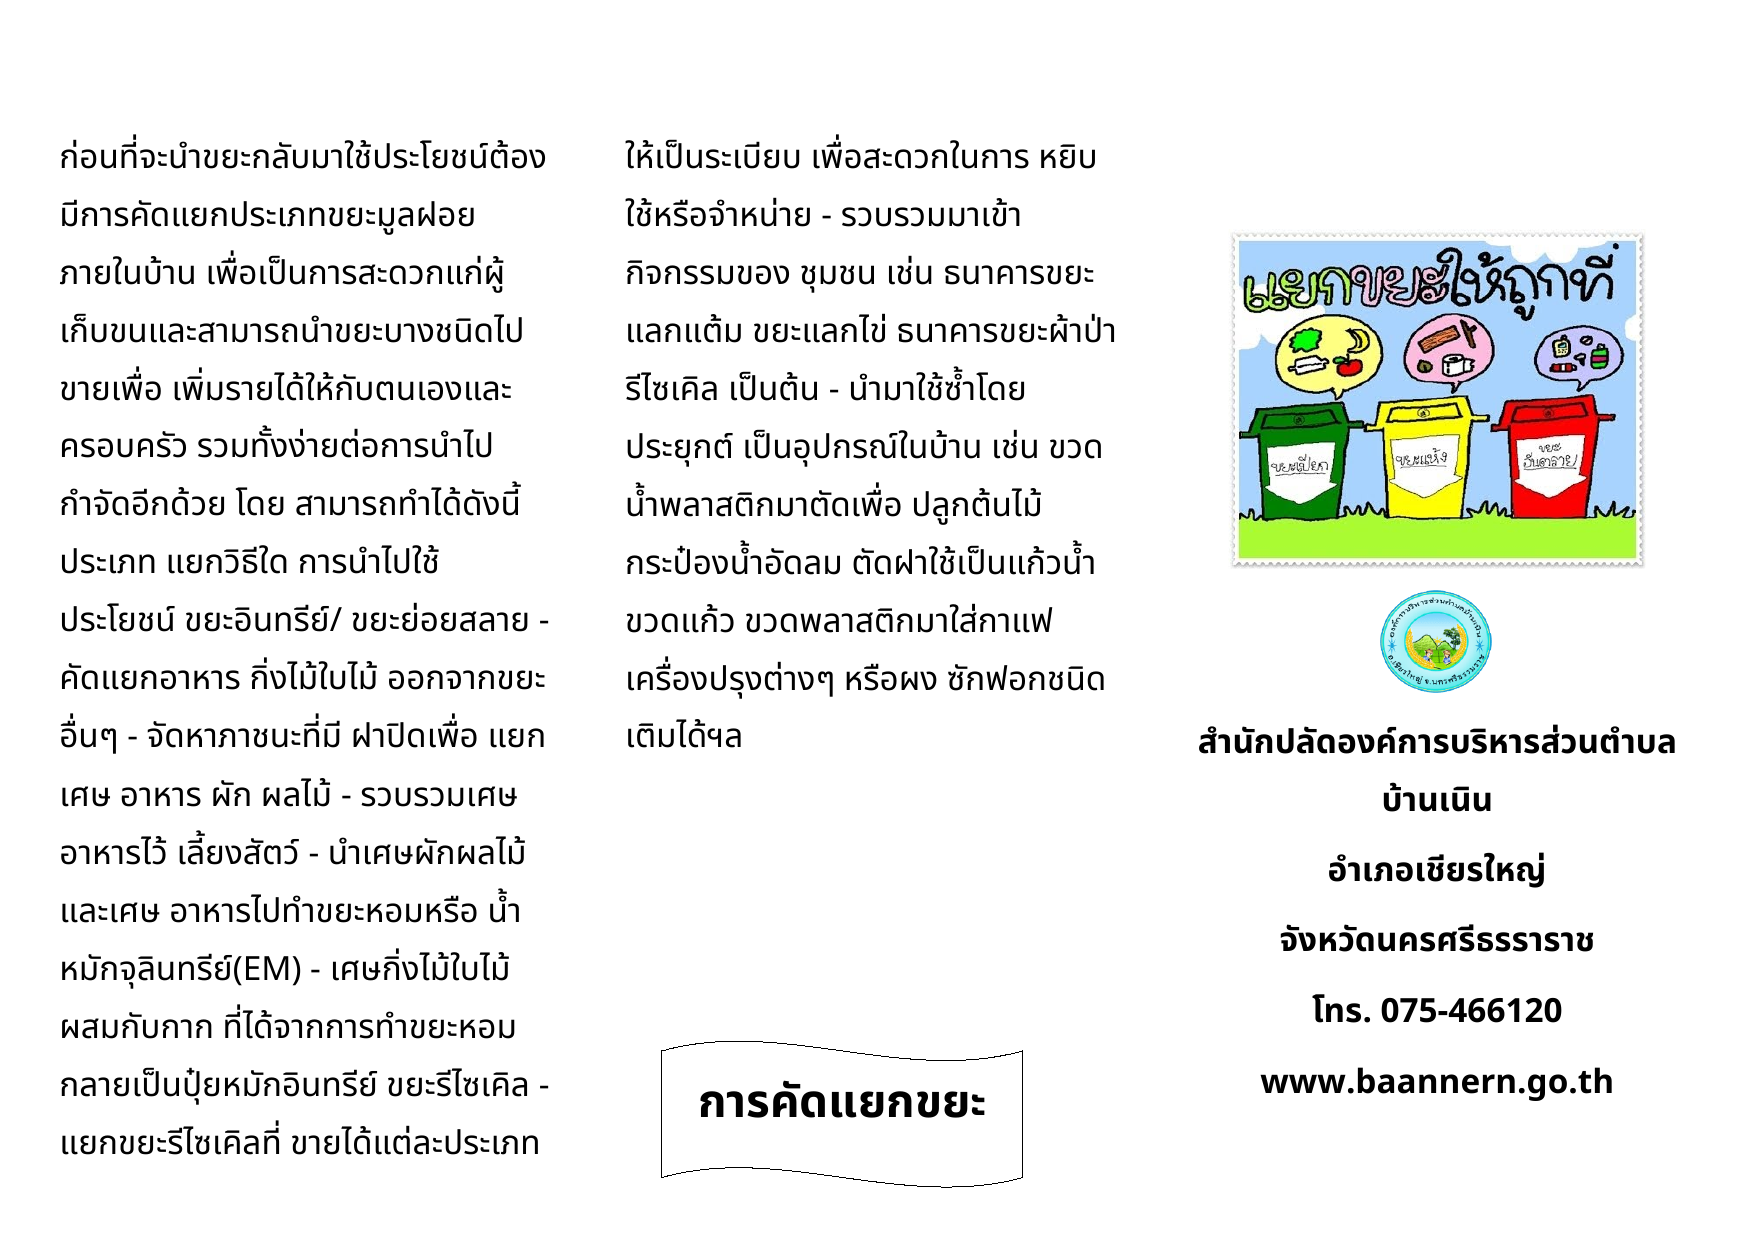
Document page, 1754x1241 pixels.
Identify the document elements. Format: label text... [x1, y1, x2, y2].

text สำนักปลัดองค์การบริหารส่วนตำบลบ้านเนิน [1191, 718, 1683, 826]
text www.baannern.go.th [1191, 1057, 1683, 1103]
text โทร. 075-466120 [1191, 987, 1683, 1037]
text ก่อนที่จะนำขยะกลับมาใช้ประโยชน์ต้องมีการคัดแยกประเภทขยะมูลฝอย ภายในบ้าน เพื่อเป็นการสะดวกแก่ผู้เก็บขนและสามารถนำขยะบางชนิดไปขายเพื่อ เพิ่มรายได้ให้กับตนเองและครอบครัว รวมทั้งง่ายต่อการนำไปกำจัดอีกด้วย โดย สามารถทำได้ดังนี้ ประเภท แยกวิธีใด การนำไปใช้ประโยชน์ ขยะอินทรีย์/ ขยะย่อยสลาย - คัดแยกอาหาร กิ่งไม้ใบไม้ ออกจากขยะอื่นๆ - จัดหาภาชนะที่มี ฝาปิดเพื่อ แยกเศษ อาหาร ผัก ผลไม้ - รวบรวมเศษอาหารไว้ เลี้ยงสัตว์ - นำเศษผักผลไม้และเศษ อาหารไปทำขยะหอมหรือ น้ำหมักจุลินทรีย์(EM) - เศษกิ่งไม้ใบไม้ผสมกับกาก ที่ได้จากการทำขยะหอม กลายเป็นปุ๋ยหมักอินทรีย์ ขยะรีไซเคิล - แยกขยะรีไซเคิลที่ ขายได้แต่ละประเภท ให้เป็นระเบียบ เพื่อสะดวกในการ หยิบใช้หรือจำหน่าย - รวบรวมมาเข้ากิจกรรมของ ชุมชน เช่น ธนาคารขยะ แลกแต้ม ขยะแลกไข่ ธนาคารขยะผ้าป่ารีไซเคิล เป็นต้น - นำมาใช้ซ้ำโดยประยุกต์ เป็นอุปกรณ์ในบ้าน เช่น ขวดน้ำพลาสติกมาตัดเพื่อ ปลูกต้นไม้กระป๋องน้ำอัดลม ตัดฝาใช้เป็นแก้วน้ำขวดแก้ว ขวดพลาสติกมาใส่กาแฟ เครื่องปรุงต่างๆ หรือผง ซักฟอกชนิดเติมได้ฯล [625, 133, 1117, 763]
text จังหวัดนครศรีธรราราช [1191, 916, 1683, 967]
picture [1228, 229, 1646, 569]
picture [1368, 585, 1506, 701]
text ก่อนที่จะนำขยะกลับมาใช้ประโยชน์ต้องมีการคัดแยกประเภทขยะมูลฝอย ภายในบ้าน เพื่อเป็นการสะดวกแก่ผู้เก็บขนและสามารถนำขยะบางชนิดไปขายเพื่อ เพิ่มรายได้ให้กับตนเองและครอบครัว รวมทั้งง่ายต่อการนำไปกำจัดอีกด้วย โดย สามารถทำได้ดังนี้ ประเภท แยกวิธีใด การนำไปใช้ประโยชน์ ขยะอินทรีย์/ ขยะย่อยสลาย - คัดแยกอาหาร กิ่งไม้ใบไม้ ออกจากขยะอื่นๆ - จัดหาภาชนะที่มี ฝาปิดเพื่อ แยกเศษ อาหาร ผัก ผลไม้ - รวบรวมเศษอาหารไว้ เลี้ยงสัตว์ - นำเศษผักผลไม้และเศษ อาหารไปทำขยะหอมหรือ น้ำหมักจุลินทรีย์(EM) - เศษกิ่งไม้ใบไม้ผสมกับกาก ที่ได้จากการทำขยะหอม กลายเป็นปุ๋ยหมักอินทรีย์ ขยะรีไซเคิล - แยกขยะรีไซเคิลที่ ขายได้แต่ละประเภท ให้เป็นระเบียบ เพื่อสะดวกในการ หยิบใช้หรือจำหน่าย - รวบรวมมาเข้ากิจกรรมของ ชุมชน เช่น ธนาคารขยะ แลกแต้ม ขยะแลกไข่ ธนาคารขยะผ้าป่ารีไซเคิล เป็นต้น - นำมาใช้ซ้ำโดยประยุกต์ เป็นอุปกรณ์ในบ้าน เช่น ขวดน้ำพลาสติกมาตัดเพื่อ ปลูกต้นไม้กระป๋องน้ำอัดลม ตัดฝาใช้เป็นแก้วน้ำขวดแก้ว ขวดพลาสติกมาใส่กาแฟ เครื่องปรุงต่างๆ หรือผง ซักฟอกชนิดเติมได้ฯล [59, 133, 551, 1169]
text อำเภอเชียรใหญ่ [1191, 846, 1683, 896]
